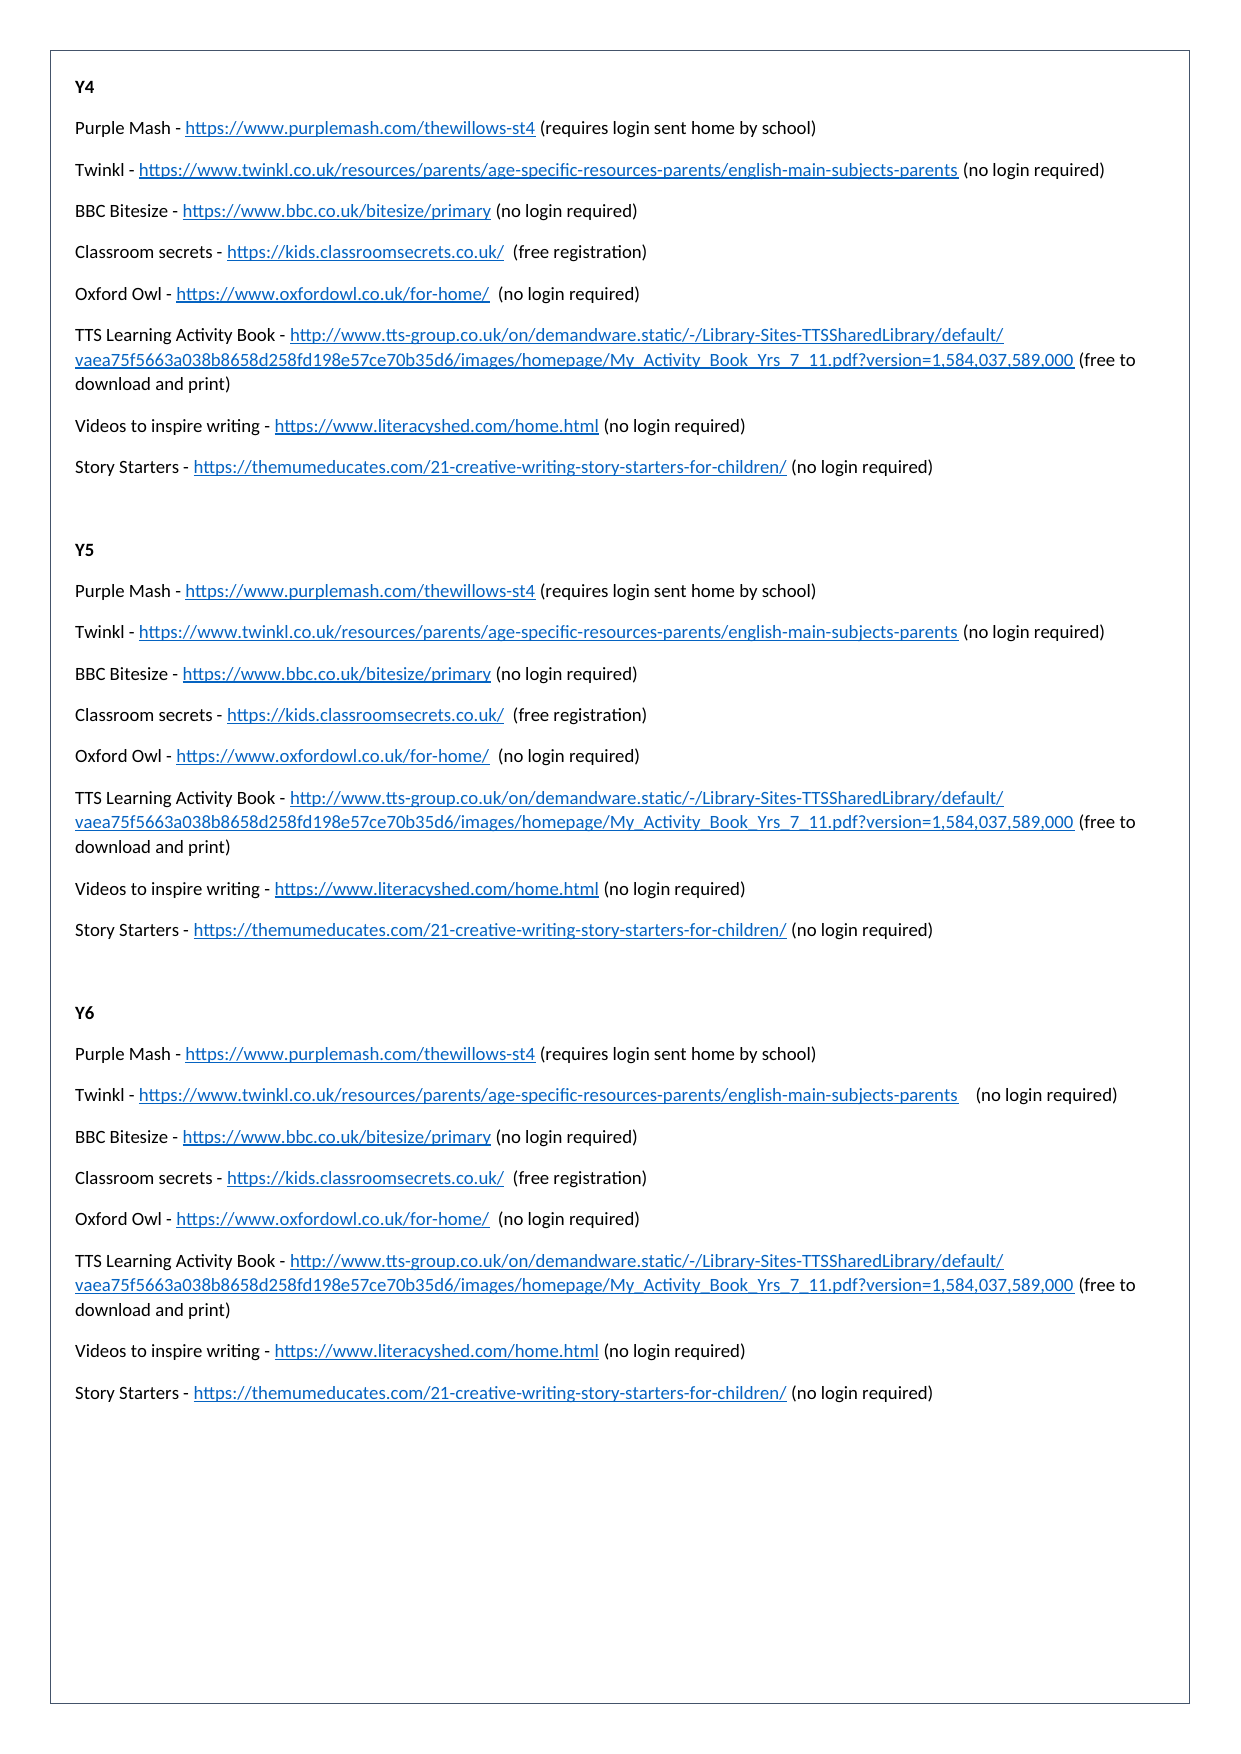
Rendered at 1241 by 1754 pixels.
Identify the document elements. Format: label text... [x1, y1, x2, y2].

text Purple Mash - https://www.purplemash.com/thewillows-st4 (requires login sent home by school) [75, 579, 1165, 602]
text TTS Learning Activity Book - http://www.tts-group.co.uk/on/demandware.static/-/Library-Sites-TTSSharedLibrary/default/vaea75f5663a038b8658d258fd198e57ce70b35d6/images/homepage/My_Activity_Book_Yrs_7_11.pdf?version=1,584,037,589,000 (free to download and print) [75, 786, 1165, 858]
text BBC Bitesize - https://www.bbc.co.uk/bitesize/primary (no login required) [75, 662, 1165, 685]
text Story Starters - https://themumeducates.com/21-creative-writing-story-starters-for-children/ (no login required) [75, 918, 1165, 941]
text TTS Learning Activity Book - http://www.tts-group.co.uk/on/demandware.static/-/Library-Sites-TTSSharedLibrary/default/vaea75f5663a038b8658d258fd198e57ce70b35d6/images/homepage/My_Activity_Book_Yrs_7_11.pdf?version=1,584,037,589,000 (free to download and print) [75, 323, 1165, 395]
text Oxford Owl - https://www.oxfordowl.co.uk/for-home/ (no login required) [75, 1208, 1165, 1231]
text Purple Mash - https://www.purplemash.com/thewillows-st4 (requires login sent home by school) [75, 116, 1165, 139]
text Twinkl - https://www.twinkl.co.uk/resources/parents/age-specific-resources-parents/english-main-subjects-parents (no login required) [75, 158, 1165, 181]
text Y6 [75, 1001, 1165, 1024]
text Videos to inspire writing - https://www.literacyshed.com/home.html (no login required) [75, 877, 1165, 900]
text Twinkl - https://www.twinkl.co.uk/resources/parents/age-specific-resources-parents/english-main-subjects-parents (no login required) [75, 1083, 1165, 1106]
text Classroom secrets - https://kids.classroomsecrets.co.uk/ (free registration) [75, 703, 1165, 726]
text Story Starters - https://themumeducates.com/21-creative-writing-story-starters-for-children/ (no login required) [75, 455, 1165, 478]
text Oxford Owl - https://www.oxfordowl.co.uk/for-home/ (no login required) [75, 282, 1165, 305]
text Classroom secrets - https://kids.classroomsecrets.co.uk/ (free registration) [75, 240, 1165, 263]
text BBC Bitesize - https://www.bbc.co.uk/bitesize/primary (no login required) [75, 199, 1165, 222]
text Y4 [75, 75, 1165, 98]
text Story Starters - https://themumeducates.com/21-creative-writing-story-starters-for-children/ (no login required) [75, 1381, 1165, 1404]
text Classroom secrets - https://kids.classroomsecrets.co.uk/ (free registration) [75, 1166, 1165, 1189]
text Videos to inspire writing - https://www.literacyshed.com/home.html (no login required) [75, 1340, 1165, 1363]
text Y5 [75, 538, 1165, 561]
text TTS Learning Activity Book - http://www.tts-group.co.uk/on/demandware.static/-/Library-Sites-TTSSharedLibrary/default/vaea75f5663a038b8658d258fd198e57ce70b35d6/images/homepage/My_Activity_Book_Yrs_7_11.pdf?version=1,584,037,589,000 (free to download and print) [75, 1249, 1165, 1321]
text Twinkl - https://www.twinkl.co.uk/resources/parents/age-specific-resources-parents/english-main-subjects-parents (no login required) [75, 621, 1165, 643]
text Videos to inspire writing - https://www.literacyshed.com/home.html (no login required) [75, 414, 1165, 437]
text Purple Mash - https://www.purplemash.com/thewillows-st4 (requires login sent home by school) [75, 1042, 1165, 1065]
text Oxford Owl - https://www.oxfordowl.co.uk/for-home/ (no login required) [75, 745, 1165, 768]
text BBC Bitesize - https://www.bbc.co.uk/bitesize/primary (no login required) [75, 1125, 1165, 1148]
